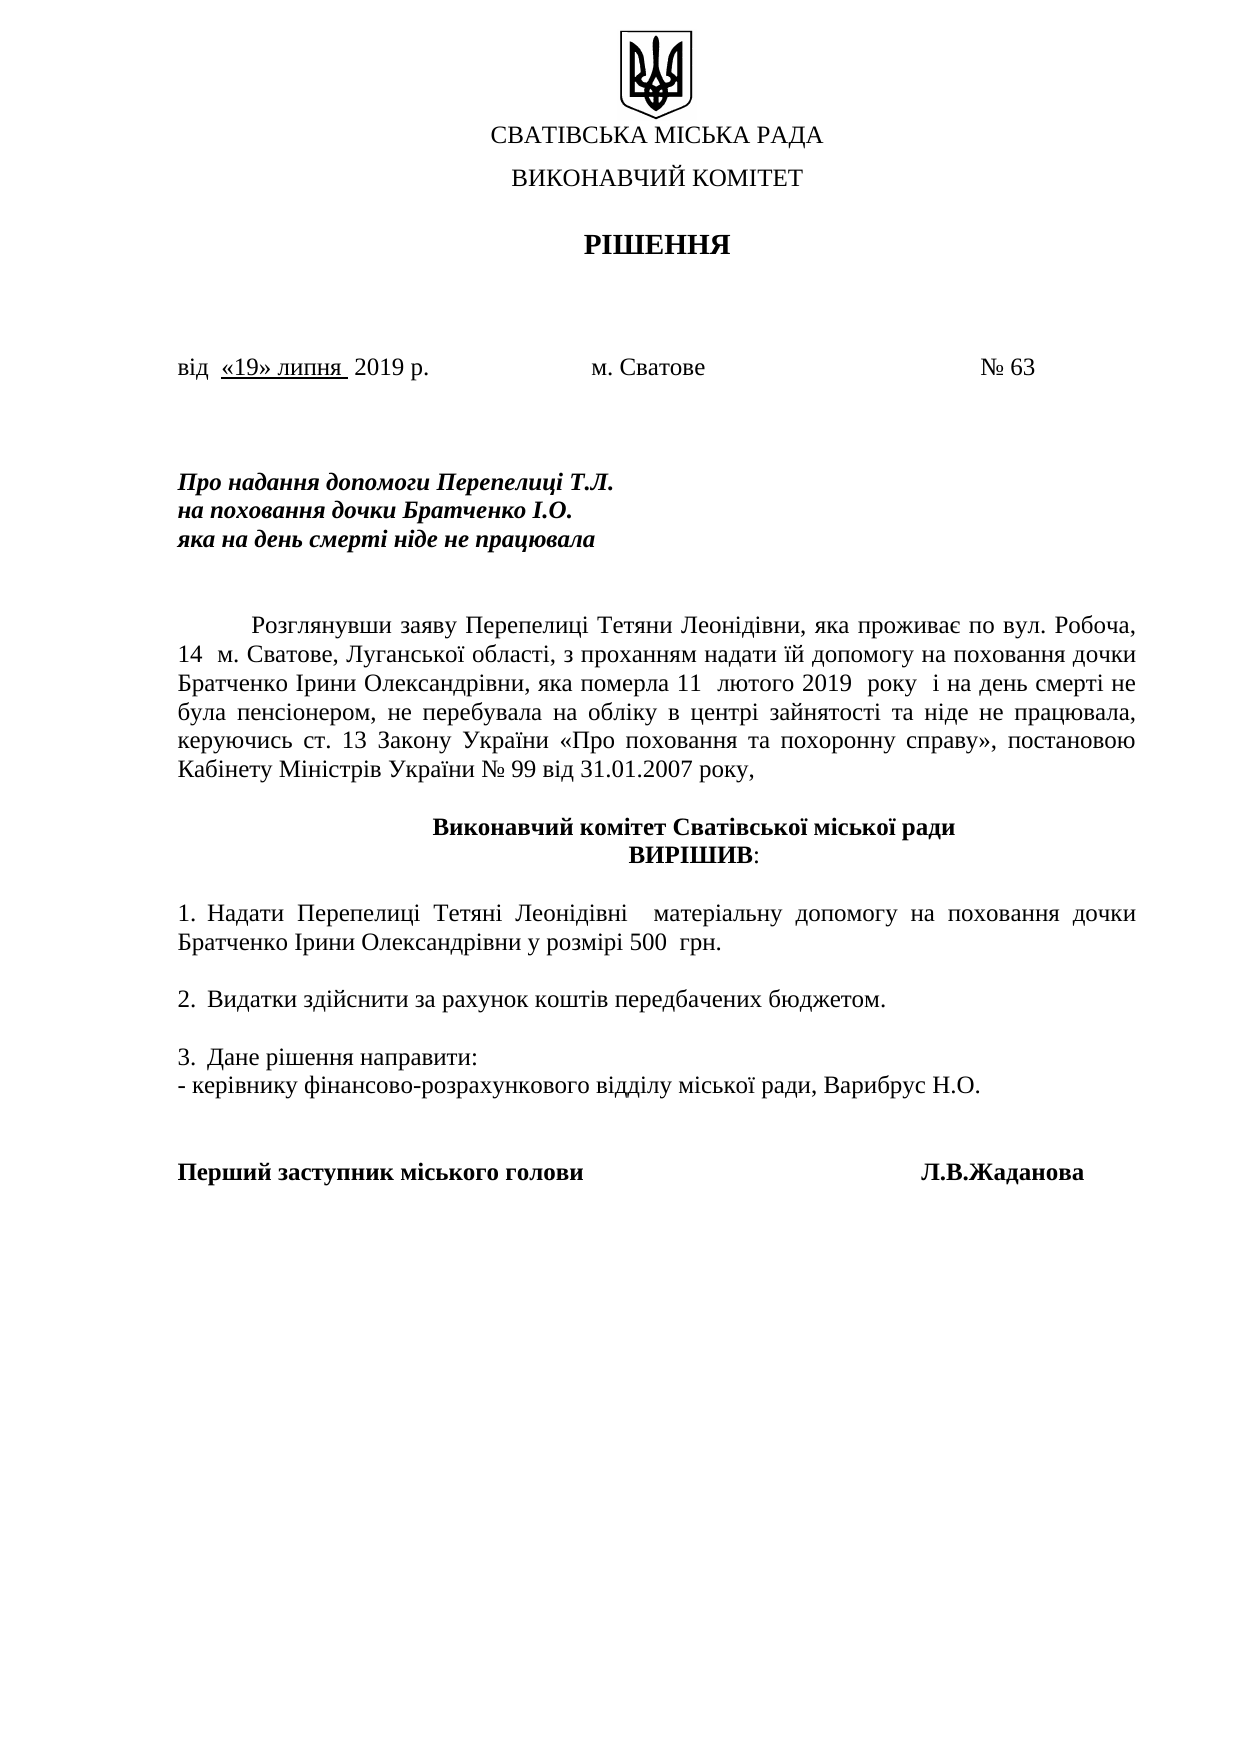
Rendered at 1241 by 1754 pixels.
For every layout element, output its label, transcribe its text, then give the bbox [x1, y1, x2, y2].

list Дане рішення направити: [177, 1042, 1137, 1070]
subtitle СВАТІВСЬКА МІСЬКА РАДА [177, 120, 1137, 149]
text Про надання допомоги Перепелиці Т.Л. [177, 467, 1137, 495]
text Виконавчий комітет Сватівської міської ради [177, 812, 1137, 840]
picture [617, 29, 697, 121]
text ВИРІШИВ: [177, 840, 1137, 869]
text - керівнику фінансово-розрахункового відділу міської ради, Варибрус Н.О. [177, 1070, 1137, 1099]
text на поховання дочки Братченко І.О. [177, 495, 1137, 524]
list Надати Перепелиці Тетяні Леонідівні матеріальну допомогу на поховання дочки Братченко Ірини Олександрівни у розмірі 500 грн. [177, 898, 1137, 955]
list Видатки здійснити за рахунок коштів передбачених бюджетом. [177, 984, 1137, 1013]
text від «19» липня 2019 р. м. Сватове № 63 [177, 352, 1137, 381]
text ВИКОНАВЧИЙ КОМІТЕТ [177, 163, 1137, 192]
text Розглянувши заяву Перепелиці Тетяни Леонідівни, яка проживає по вул. Робоча, 14 м. Сватове, Луганської області, з проханням надати їй допомогу на поховання дочки Братченко Ірини Олександрівни, яка померла 11 лютого 2019 року і на день смерті не була пенсіонером, не перебувала на обліку в центрі зайнятості та ніде не працювала, керуючись ст. 13 Закону України «Про поховання та похоронну справу», постановою Кабінету Міністрів України № 99 від 31.01.2007 року, [177, 610, 1137, 783]
text яка на день смерті ніде не працювала [177, 524, 1137, 553]
text РІШЕННЯ [177, 227, 1137, 261]
text Перший заступник міського голови Л.В.Жаданова [177, 1157, 1137, 1185]
